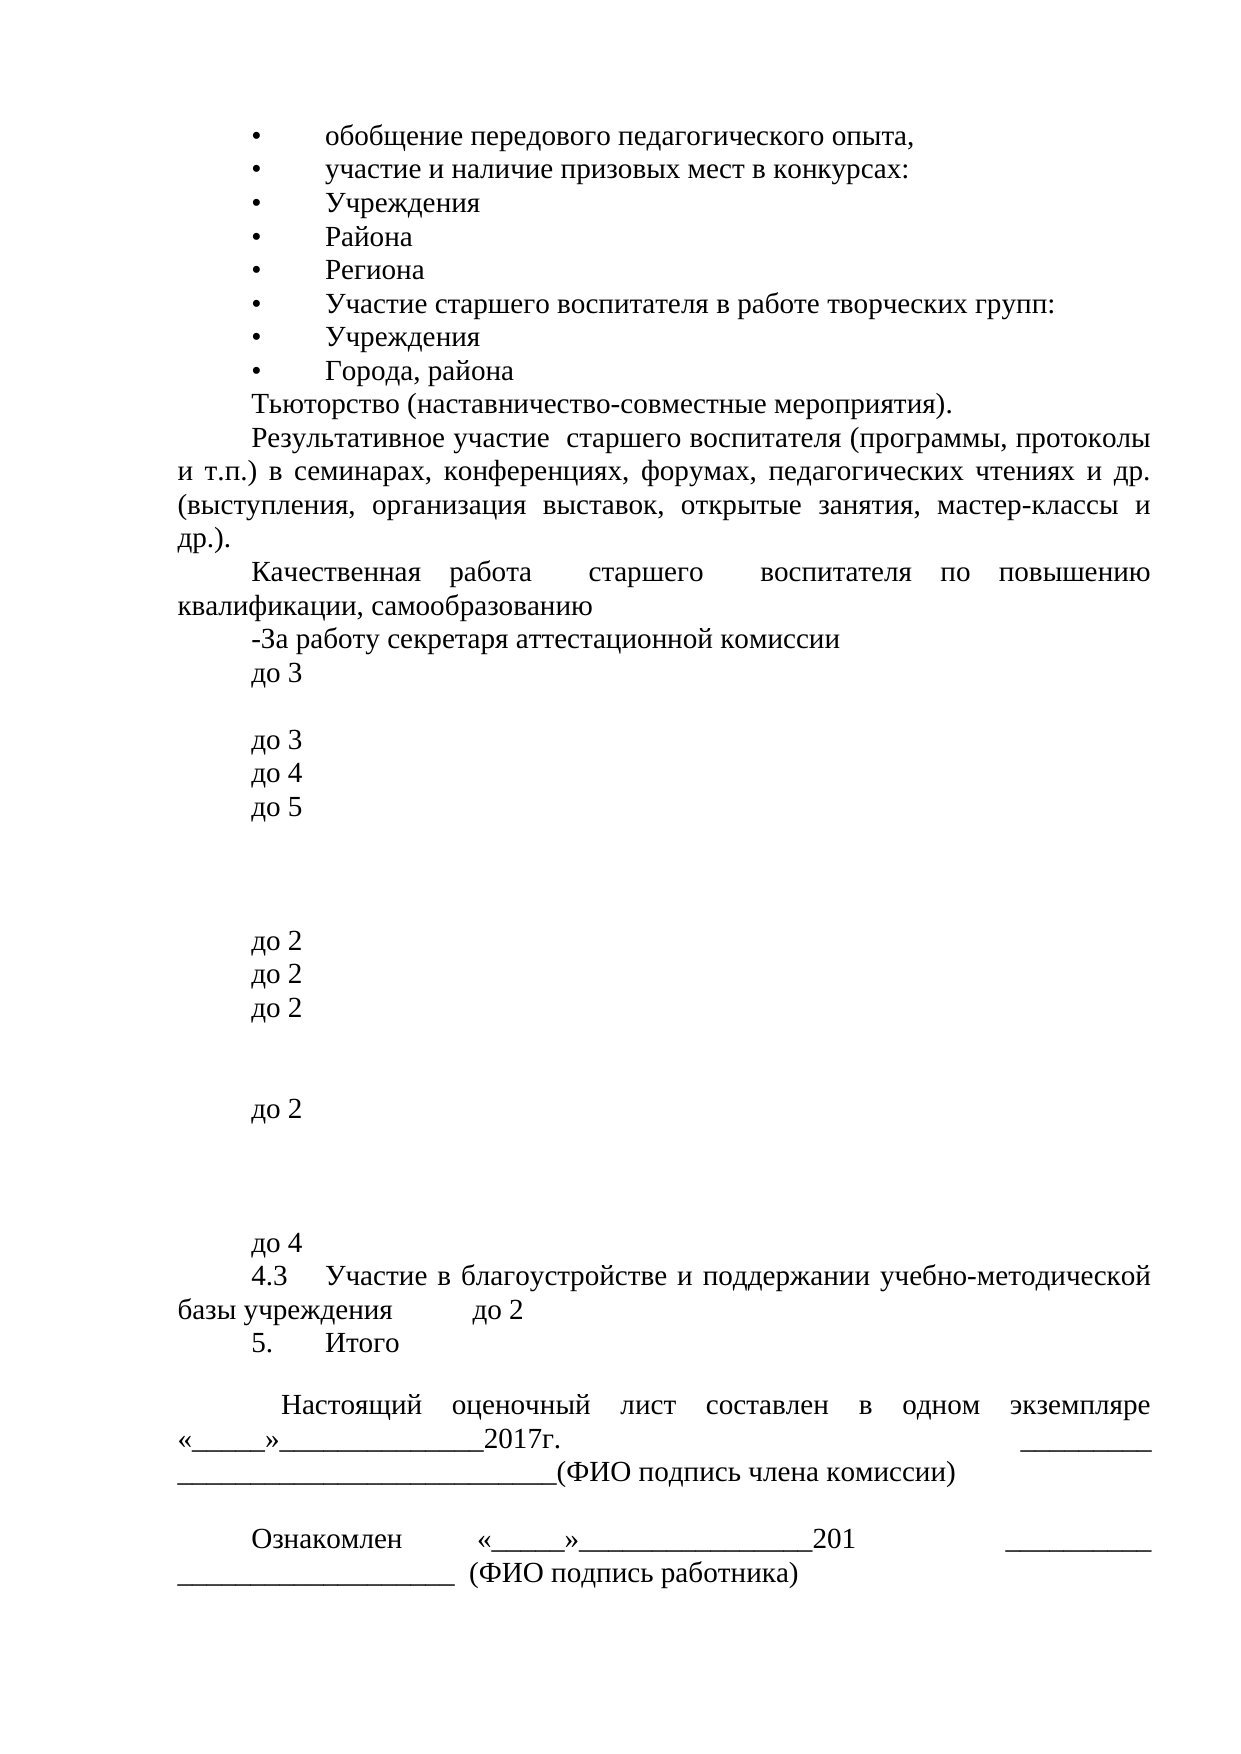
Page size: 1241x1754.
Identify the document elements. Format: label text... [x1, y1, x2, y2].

text • Учреждения [177, 185, 1152, 219]
text • Района [177, 219, 1152, 252]
text до 2 [177, 990, 1152, 1024]
text Настоящий оценочный лист составлен в одном экземпляре «_____»______________2017г. _________ __________________________(ФИО подпись члена комиссии) [177, 1387, 1152, 1488]
text до 2 [177, 957, 1152, 990]
text • Учреждения [177, 319, 1152, 353]
text • Региона [177, 252, 1152, 286]
text до 2 [177, 1091, 1152, 1124]
text до 4 [177, 755, 1152, 789]
text -За работу секретаря аттестационной комиссии [177, 621, 1152, 655]
text • обобщение передового педагогического опыта, [177, 118, 1152, 152]
text 4.3 Участие в благоустройстве и поддержании учебно-методической базы учреждения до 2 [177, 1258, 1152, 1326]
text • участие и наличие призовых мест в конкурсах: [177, 152, 1152, 185]
text • Города, района [177, 353, 1152, 386]
text до 3 [177, 722, 1152, 755]
text Тьюторство (наставничество-совместные мероприятия). [177, 386, 1152, 420]
text Ознакомлен «_____»________________201 __________ ___________________ (ФИО подпись работника) [177, 1521, 1152, 1588]
text до 4 [177, 1225, 1152, 1258]
text • Участие старшего воспитателя в работе творческих групп: [177, 286, 1152, 319]
text до 3 [177, 655, 1152, 688]
text до 2 [177, 923, 1152, 957]
text 5. Итого [177, 1326, 1152, 1359]
text Результативное участие старшего воспитателя (программы, протоколы и т.п.) в семинарах, конференциях, форумах, педагогических чтениях и др. (выступления, организация выставок, открытые занятия, мастер-классы и др.). [177, 420, 1152, 554]
text до 5 [177, 789, 1152, 822]
text Качественная работа старшего воспитателя по повышению квалификации, самообразованию [177, 554, 1152, 621]
